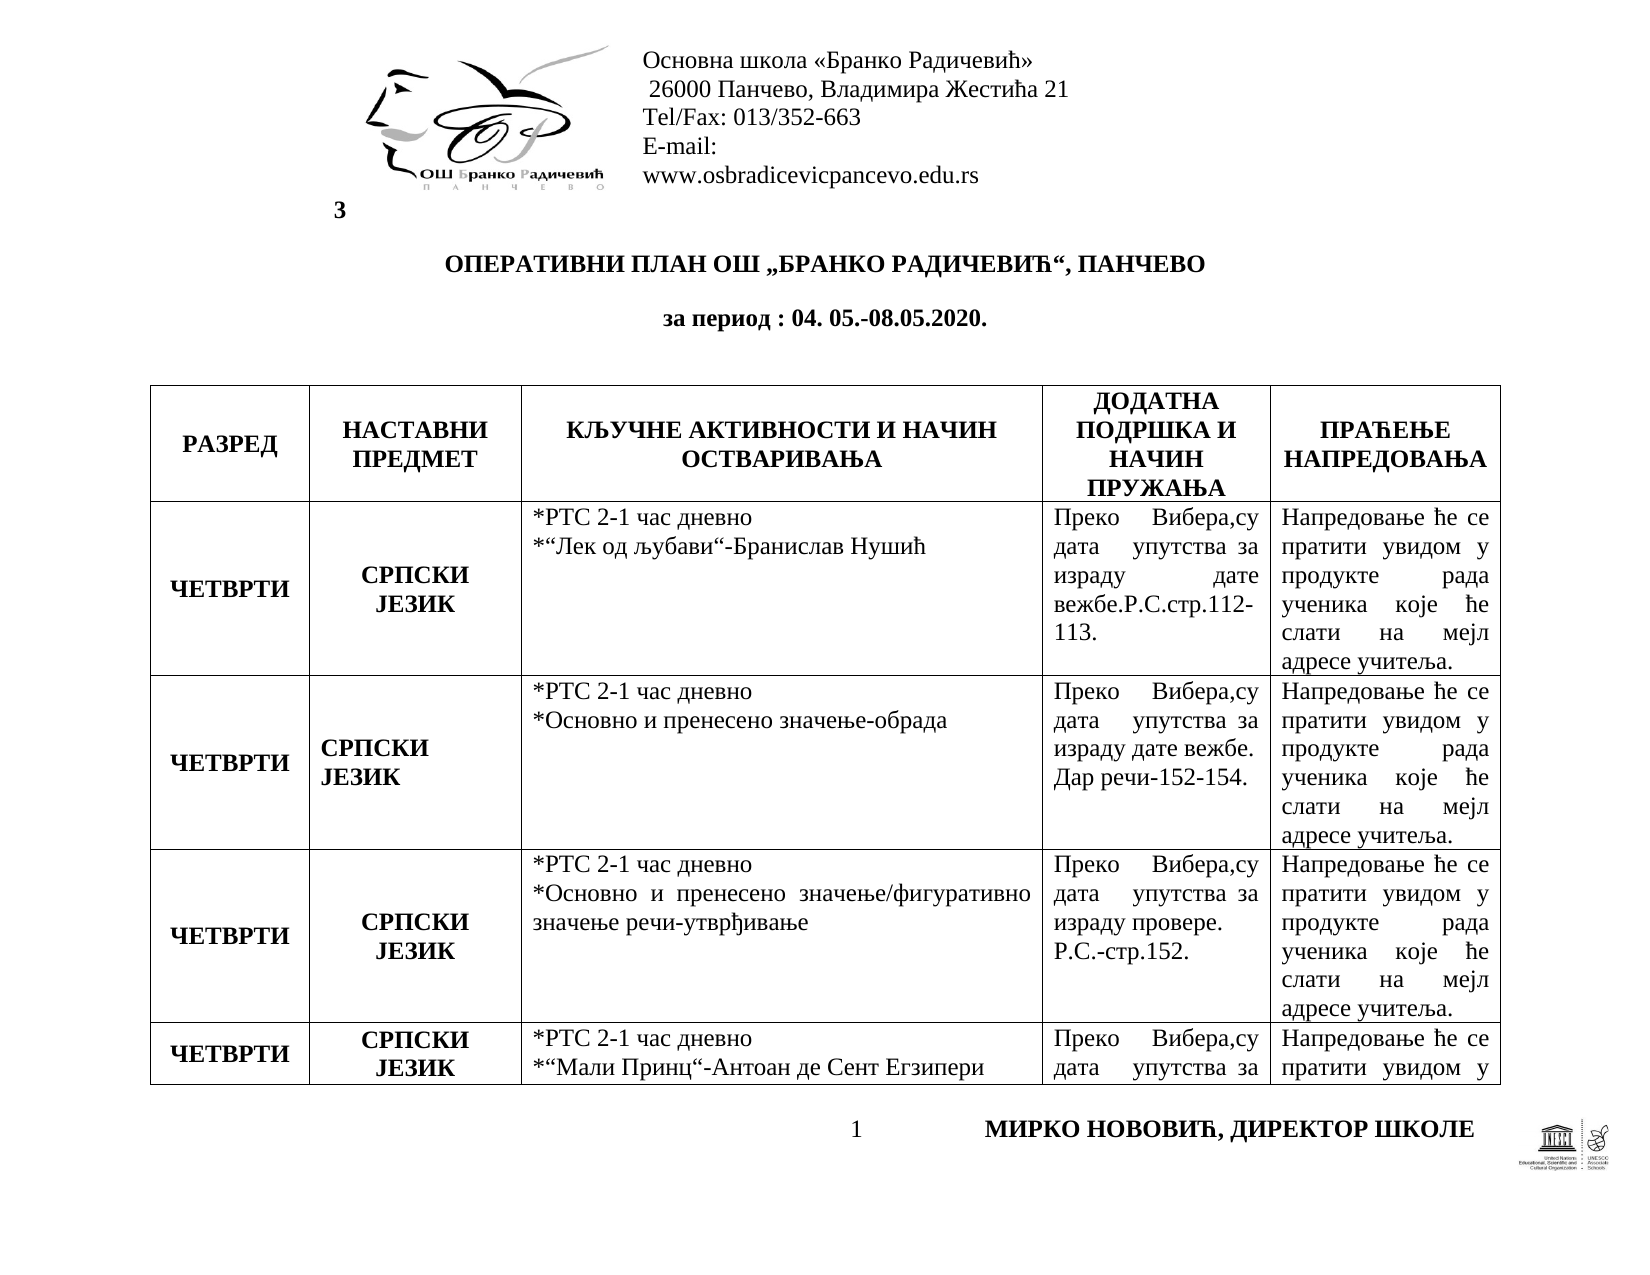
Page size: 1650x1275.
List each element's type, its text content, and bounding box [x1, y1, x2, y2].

table_cell Преко Вибера,су дата упутства за израду провере. Р.С.-стр.152. [1043, 850, 1270, 1022]
table_cell Преко Вибера,су дата упутства за савладавање програмских садржаја. Читанка стр.207-213. [1043, 1023, 1270, 1084]
picture [364, 37, 611, 197]
table_cell Напредовање ће се пратити увидом у продукте рада ученика које ће слати на мејл адресе учитеља. [1271, 1023, 1500, 1084]
table_cell СРПСКИ ЈЕЗИК [310, 1023, 521, 1084]
table_header ДОДАТНА ПОДРШКА И НАЧИН ПРУЖАЊА [1043, 386, 1270, 501]
table_cell *РТС 2-1 час дневно *“Лек од љубави“-Бранислав Нушић [522, 502, 1042, 675]
table_header РАЗРЕД [151, 386, 309, 501]
picture [1517, 1117, 1609, 1171]
table_cell СРПСКИ ЈЕЗИК [310, 676, 521, 848]
table_cell СРПСКИ ЈЕЗИК [310, 502, 521, 675]
table_header КЉУЧНЕ АКТИВНОСТИ И НАЧИН ОСТВАРИВАЊА [522, 386, 1042, 501]
table_cell ЧЕТВРТИ [151, 676, 309, 848]
table_cell СРПСКИ ЈЕЗИК [310, 850, 521, 1022]
table_cell Преко Вибера,су дата упутства за израду дате вежбе.Р.С.стр.112-113. [1043, 502, 1270, 675]
table_cell ЧЕТВРТИ [151, 1023, 309, 1084]
table_cell Напредовање ће се пратити увидом у продукте рада ученика које ће слати на мејл адресе учитеља. [1271, 850, 1500, 1022]
table_cell *РТС 2-1 час дневно *“Мали Принц“-Антоан де Сент Егзипери [522, 1023, 1042, 1084]
table_cell ЧЕТВРТИ [151, 850, 309, 1022]
table_cell *РТС 2-1 час дневно *Основно и пренесено значење/фигуративно значење речи-утврђивање [522, 850, 1042, 1022]
table_cell Напредовање ће се пратити увидом у продукте рада ученика које ће слати на мејл адресе учитеља. [1271, 676, 1500, 848]
table_header ПРАЋЕЊЕ НАПРЕДОВАЊА [1271, 386, 1500, 501]
table_cell ЧЕТВРТИ [151, 502, 309, 675]
table_header НАСТАВНИ ПРЕДМЕТ [310, 386, 521, 501]
table_cell Напредовање ће се пратити увидом у продукте рада ученика које ће слати на мејл адресе учитеља. [1271, 502, 1500, 675]
table_cell *РТС 2-1 час дневно *Основно и пренесено значење-обрада [522, 676, 1042, 848]
table_cell Преко Вибера,су дата упутства за израду дате вежбе. Дар речи-152-154. [1043, 676, 1270, 848]
